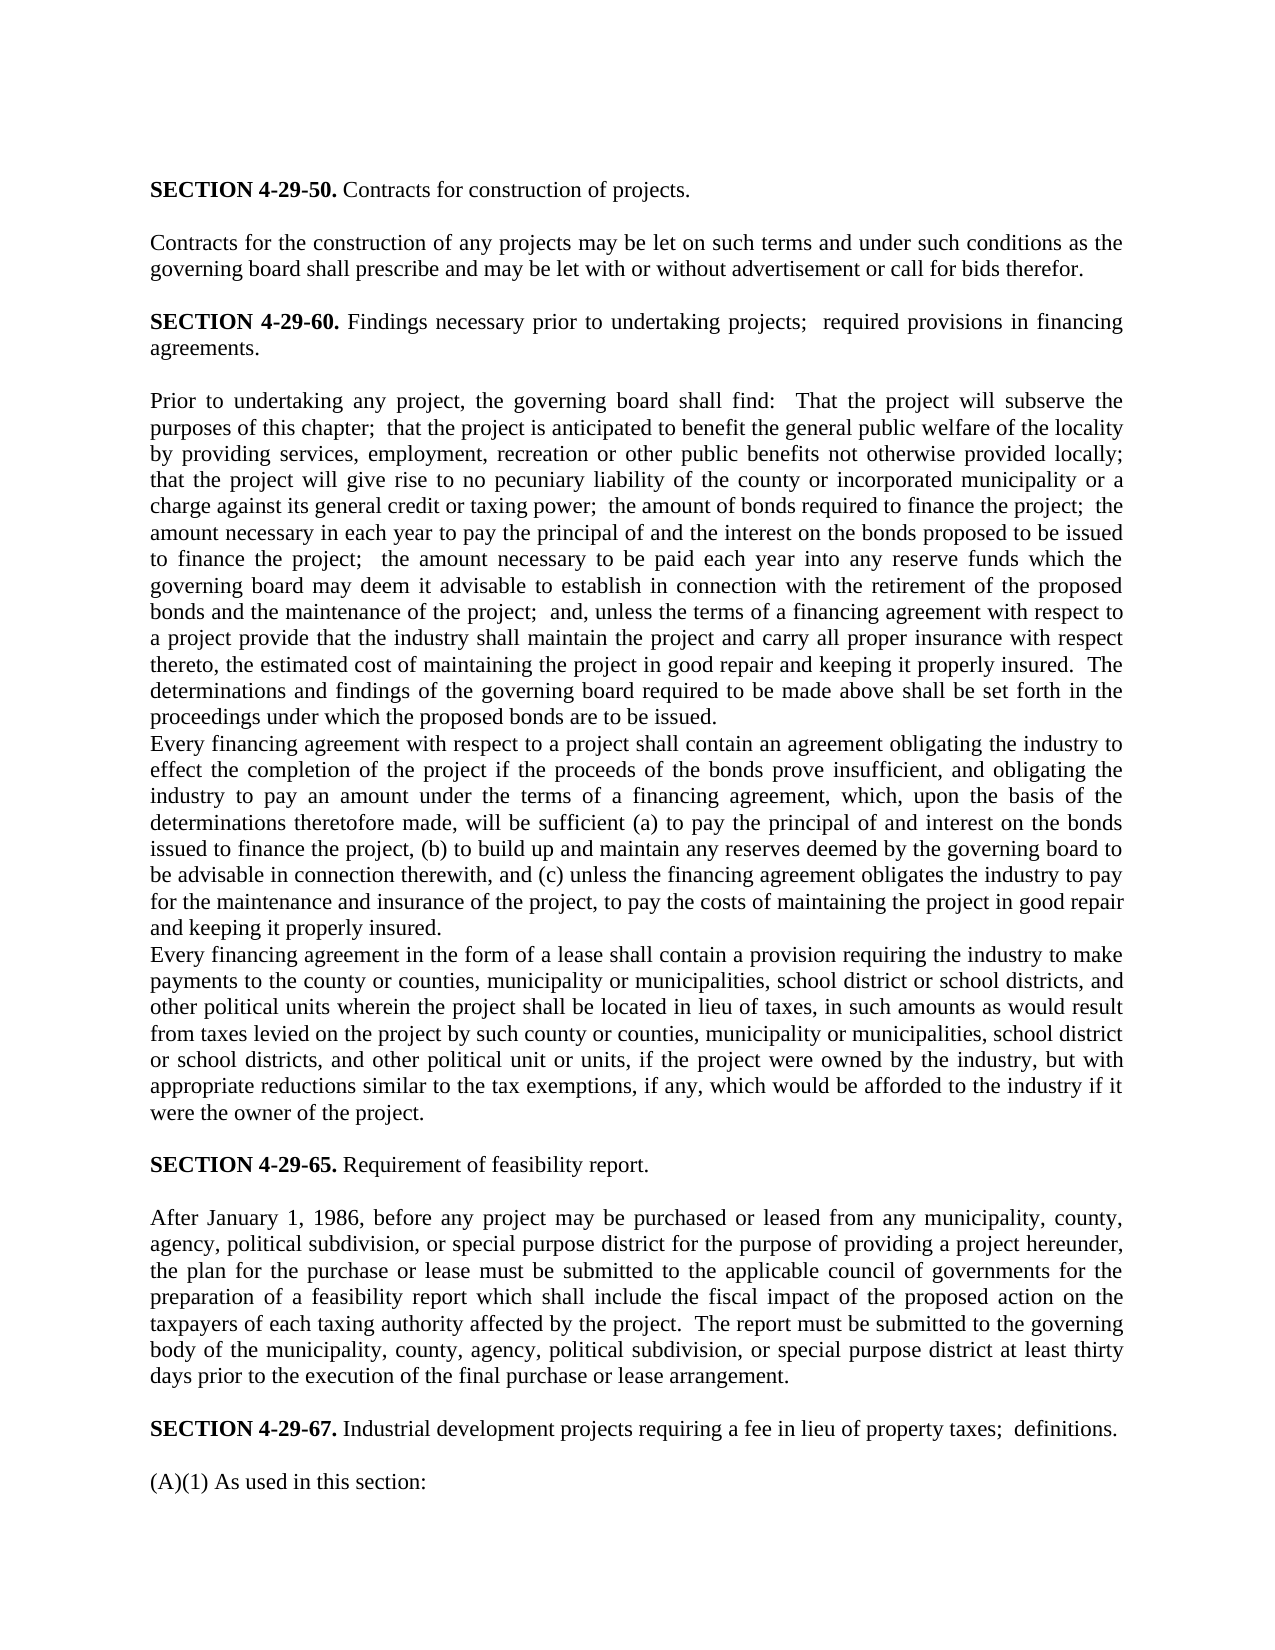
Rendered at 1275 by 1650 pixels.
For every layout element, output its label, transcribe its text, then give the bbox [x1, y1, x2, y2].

text (A)(1) As used in this section: [150, 1468, 1125, 1494]
text SECTION 4-29-67. Industrial development projects requiring a fee in lieu of property taxes; definitions. [150, 1415, 1125, 1441]
text SECTION 4-29-60. Findings necessary prior to undertaking projects; required provisions in financing agreements. [150, 308, 1125, 361]
text SECTION 4-29-65. Requirement of feasibility report. [150, 1151, 1125, 1178]
text SECTION 4-29-50. Contracts for construction of projects. [150, 176, 1125, 203]
text Every financing agreement with respect to a project shall contain an agreement obligating the industry to effect the completion of the project if the proceeds of the bonds prove insufficient, and obligating the industry to pay an amount under the terms of a financing agreement, which, upon the basis of the determinations theretofore made, will be sufficient (a) to pay the principal of and interest on the bonds issued to finance the project, (b) to build up and maintain any reserves deemed by the governing board to be advisable in connection therewith, and (c) unless the financing agreement obligates the industry to pay for the maintenance and insurance of the project, to pay the costs of maintaining the project in good repair and keeping it properly insured. [150, 730, 1125, 941]
text Contracts for the construction of any projects may be let on such terms and under such conditions as the governing board shall prescribe and may be let with or without advertisement or call for bids therefor. [150, 229, 1125, 282]
text After January 1, 1986, before any project may be purchased or leased from any municipality, county, agency, political subdivision, or special purpose district for the purpose of providing a project hereunder, the plan for the purchase or lease must be submitted to the applicable council of governments for the preparation of a feasibility report which shall include the fiscal impact of the proposed action on the taxpayers of each taxing authority affected by the project. The report must be submitted to the governing body of the municipality, county, agency, political subdivision, or special purpose district at least thirty days prior to the execution of the final purchase or lease arrangement. [150, 1204, 1125, 1389]
text Prior to undertaking any project, the governing board shall find: That the project will subserve the purposes of this chapter; that the project is anticipated to benefit the general public welfare of the locality by providing services, employment, recreation or other public benefits not otherwise provided locally; that the project will give rise to no pecuniary liability of the county or incorporated municipality or a charge against its general credit or taxing power; the amount of bonds required to finance the project; the amount necessary in each year to pay the principal of and the interest on the bonds proposed to be issued to finance the project; the amount necessary to be paid each year into any reserve funds which the governing board may deem it advisable to establish in connection with the retirement of the proposed bonds and the maintenance of the project; and, unless the terms of a financing agreement with respect to a project provide that the industry shall maintain the project and carry all proper insurance with respect thereto, the estimated cost of maintaining the project in good repair and keeping it properly insured. The determinations and findings of the governing board required to be made above shall be set forth in the proceedings under which the proposed bonds are to be issued. [150, 387, 1125, 730]
text Every financing agreement in the form of a lease shall contain a provision requiring the industry to make payments to the county or counties, municipality or municipalities, school district or school districts, and other political units wherein the project shall be located in lieu of taxes, in such amounts as would result from taxes levied on the project by such county or counties, municipality or municipalities, school district or school districts, and other political unit or units, if the project were owned by the industry, but with appropriate reductions similar to the tax exemptions, if any, which would be afforded to the industry if it were the owner of the project. [150, 941, 1125, 1125]
